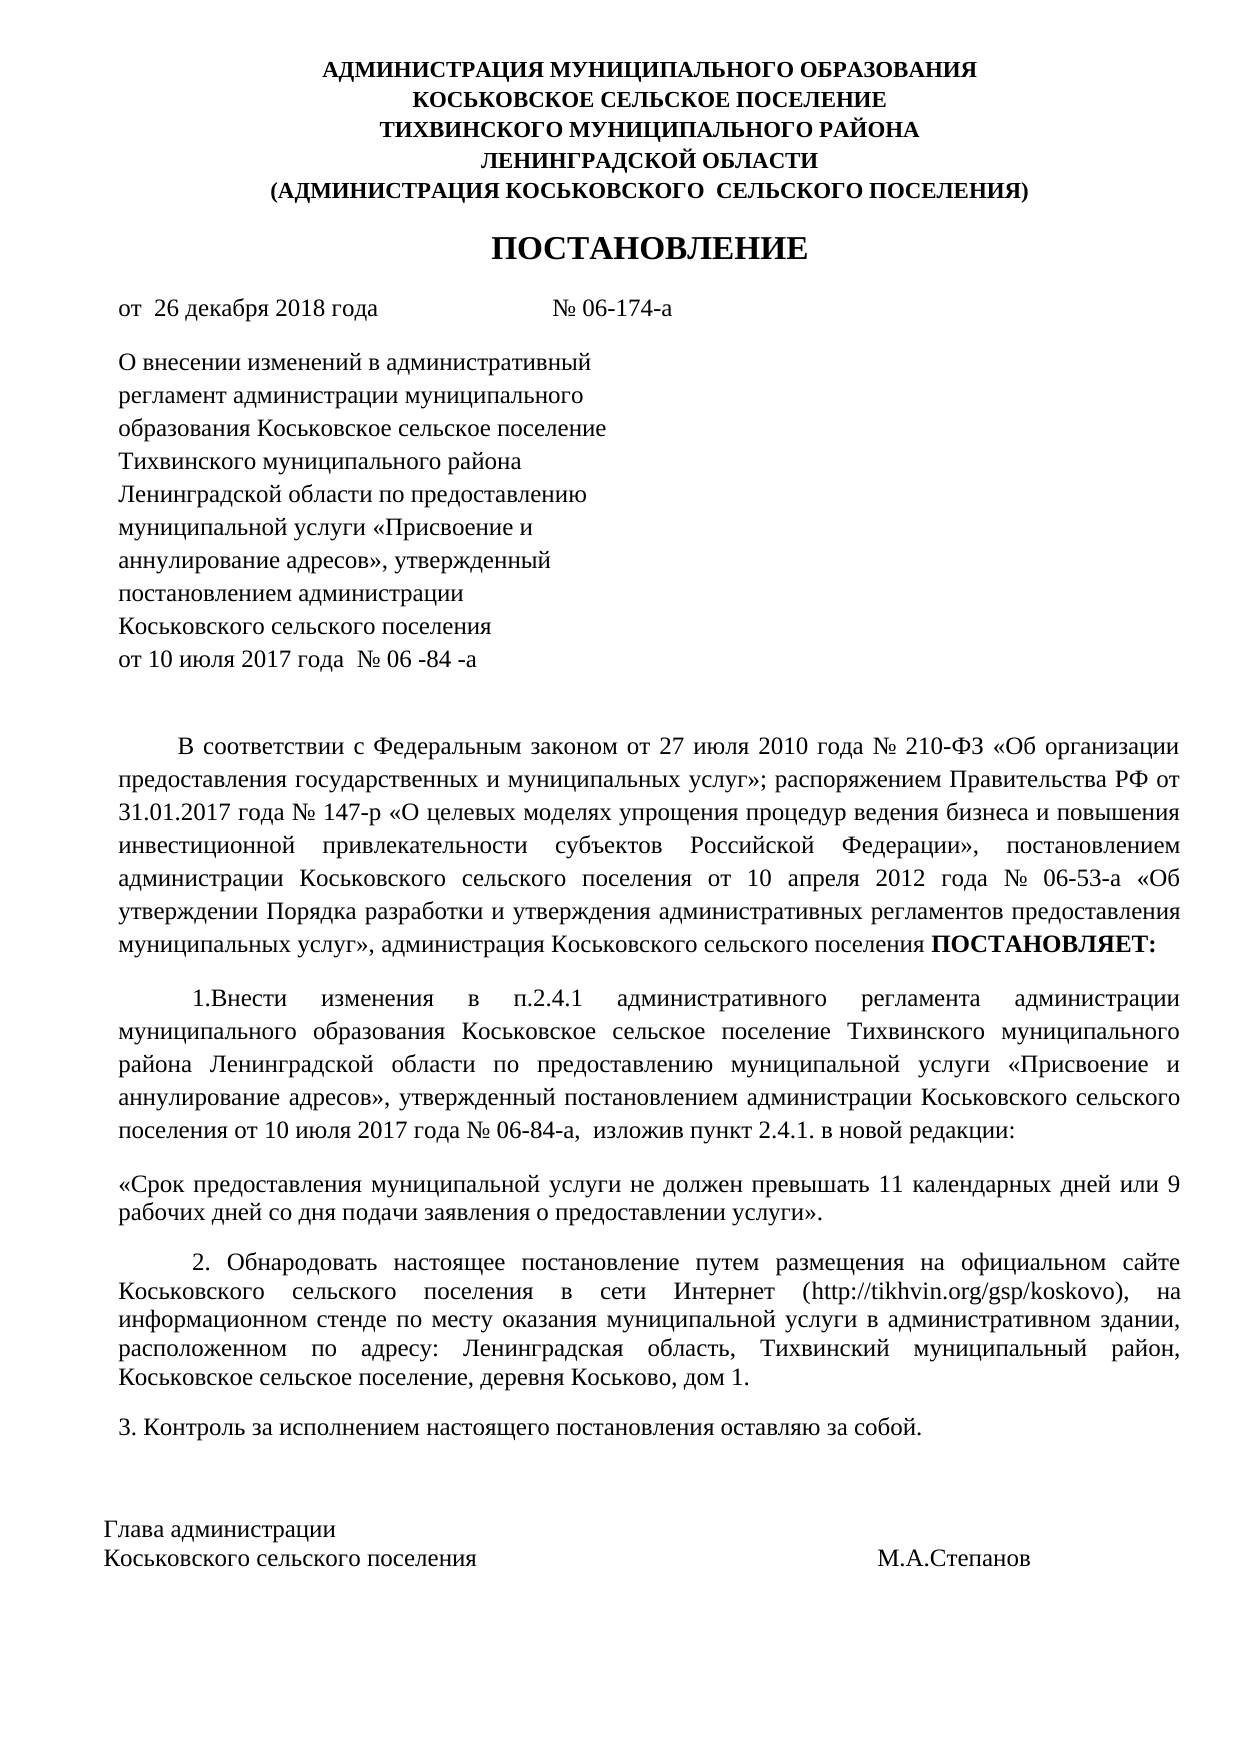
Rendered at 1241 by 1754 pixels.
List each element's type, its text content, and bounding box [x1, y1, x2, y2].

text 3. Контроль за исполнением настоящего постановления оставляю за собой. [118, 1412, 1181, 1440]
text АДМИНИСТРАЦИЯ МУНИЦИПАЛЬНОГО ОБРАЗОВАНИЯ КОСЬКОВСКОЕ СЕЛЬСКОЕ ПОСЕЛЕНИЕ ТИХВИНСКОГО МУНИЦИПАЛЬНОГО РАЙОНА ЛЕНИНГРАДСКОЙ ОБЛАСТИ (АДМИНИСТРАЦИЯ КОСЬКОВСКОГО СЕЛЬСКОГО ПОСЕЛЕНИЯ) [118, 56, 1181, 203]
text от 26 декабря 2018 года № 06-174-а [118, 293, 1181, 322]
text 2. Обнародовать настоящее постановление путем размещения на официальном сайте Коськовского сельского поселения в сети Интернет (http://tikhvin.org/gsp/koskovo), на информационном стенде по месту оказания муниципальной услуги в административном здании, расположенном по адресу: Ленинградская область, Тихвинский муниципальный район, Коськовское сельское поселение, деревня Коськово, дом 1. [118, 1247, 1181, 1391]
text 1.Внести изменения в п.2.4.1 административного регламента администрации муниципального образования Коськовское сельское поселение Тихвинского муниципального района Ленинградской области по предоставлению муниципальной услуги «Присвоение и аннулирование адресов», утвержденный постановлением администрации Коськовского сельского поселения от 10 июля 2017 года № 06-84-а, изложив пункт 2.4.1. в новой редакции: [118, 983, 1181, 1144]
text Глава администрации [103, 1514, 1181, 1543]
text «Срок предоставления муниципальной услуги не должен превышать 11 календарных дней или 9 рабочих дней со дня подачи заявления о предоставлении услуги». [118, 1169, 1181, 1226]
text Коськовского сельского поселения М.А.Степанов [103, 1543, 1181, 1572]
text ПОСТАНОВЛЕНИЕ [118, 228, 1181, 266]
text В соответствии с Федеральным законом от 27 июля 2010 года № 210-ФЗ «Об организации предоставления государственных и муниципальных услуг»; распоряжением Правительства РФ от 31.01.2017 года № 147-р «О целевых моделях упрощения процедур ведения бизнеса и повышения инвестиционной привлекательности субъектов Российской Федерации», постановлением администрации Коськовского сельского поселения от 10 апреля 2012 года № 06-53-а «Об утверждении Порядка разработки и утверждения административных регламентов предоставления муниципальных услуг», администрация Коськовского сельского поселения ПОСТАНОВЛЯЕТ: [118, 731, 1181, 958]
table_header О внесении изменений в административный регламент администрации муниципального образования Коськовское сельское поселение Тихвинского муниципального района Ленинградской области по предоставлению муниципальной услуги «Присвоение и аннулирование адресов», утвержденный постановлением администрации Коськовского сельского поселения от 10 июля 2017 года № 06 -84 -а [107, 347, 620, 731]
